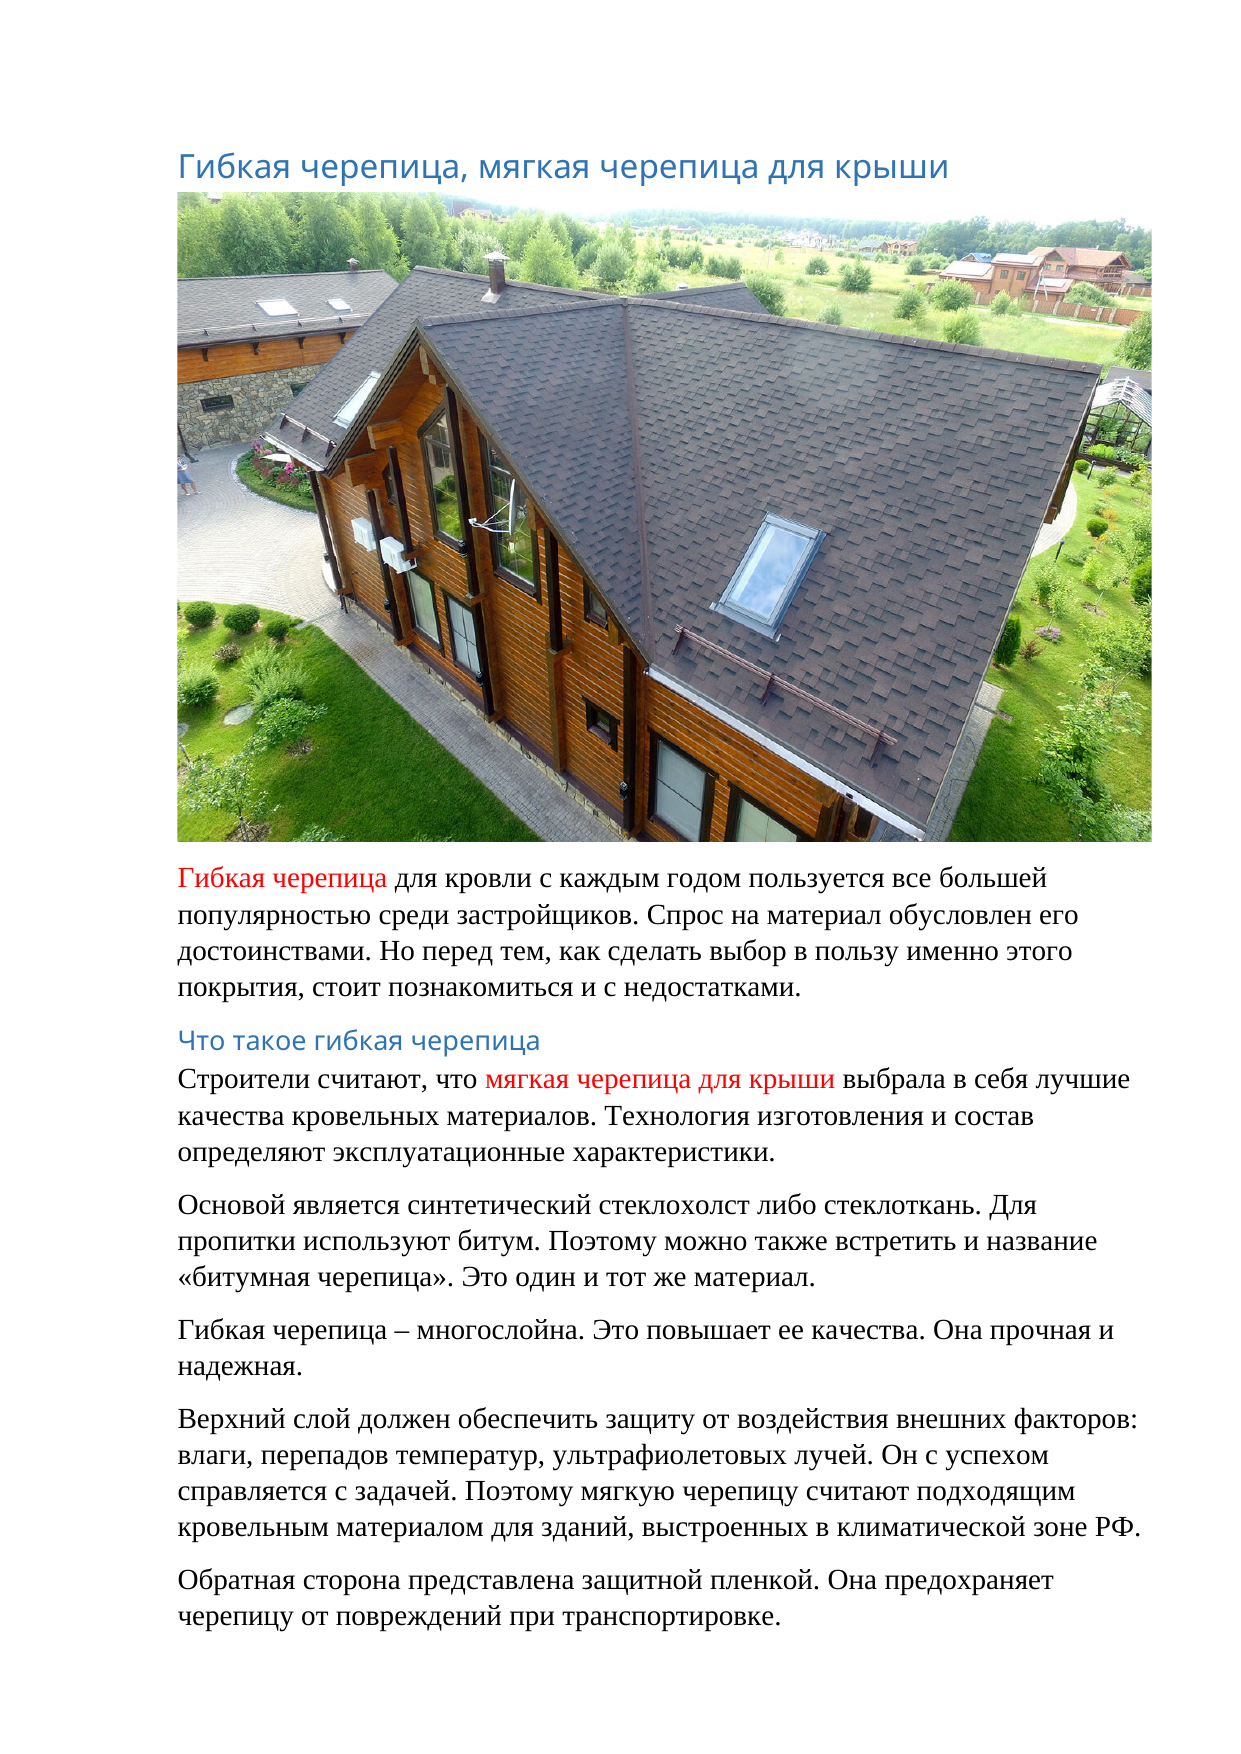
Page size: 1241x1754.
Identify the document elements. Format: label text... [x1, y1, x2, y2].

subtitle Что такое гибкая черепица [177, 1022, 1152, 1059]
subtitle Гибкая черепица, мягкая черепица для крыши [177, 143, 1152, 188]
picture [177, 192, 1152, 842]
text Гибкая черепица для кровли с каждым годом пользуется все большей популярностью среди застройщиков. Спрос на материал обусловлен его достоинствами. Но перед тем, как сделать выбор в пользу именно этого покрытия, стоит познакомиться и с недостатками. [177, 861, 1152, 1003]
text Строители считают, что мягкая черепица для крыши выбрала в себя лучшие качества кровельных материалов. Технология изготовления и состав определяют эксплуатационные характеристики. [177, 1062, 1152, 1167]
text Основой является синтетический стеклохолст либо стеклоткань. Для пропитки используют битум. Поэтому можно также встретить и название «битумная черепица». Это один и тот же материал. [177, 1187, 1152, 1293]
text Обратная сторона представлена защитной пленкой. Она предохраняет черепицу от повреждений при транспортировке. [177, 1562, 1152, 1632]
text Гибкая черепица – многослойна. Это повышает ее качества. Она прочная и надежная. [177, 1312, 1152, 1382]
text Верхний слой должен обеспечить защиту от воздействия внешних факторов: влаги, перепадов температур, ультрафиолетовых лучей. Он с успехом справляется с задачей. Поэтому мягкую черепицу считают подходящим кровельным материалом для зданий, выстроенных в климатической зоне РФ. [177, 1401, 1152, 1543]
